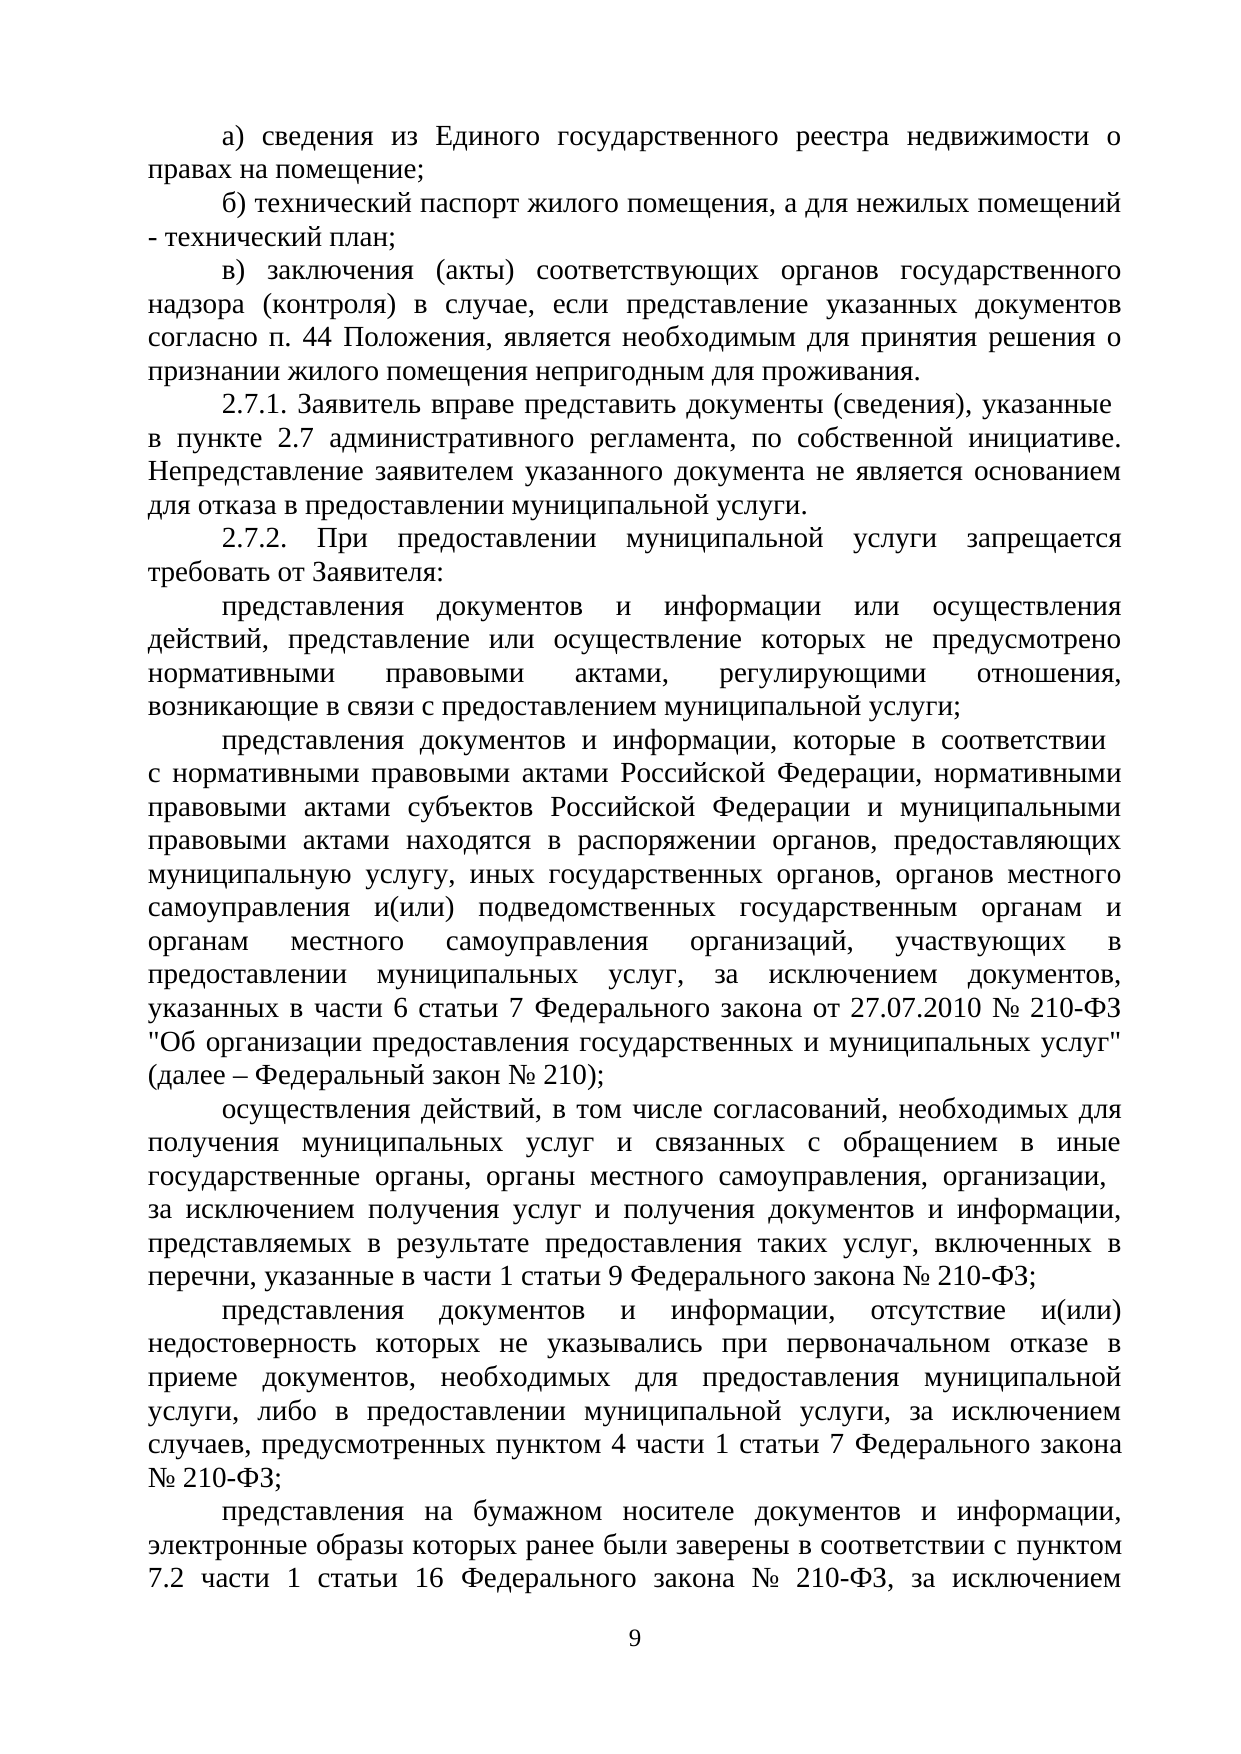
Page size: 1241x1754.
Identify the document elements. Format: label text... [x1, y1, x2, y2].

text представления документов и информации или осуществления действий, представление или осуществление которых не предусмотрено нормативными правовыми актами, регулирующими отношения, возникающие в связи с предоставлением муниципальной услуги; [148, 588, 1122, 722]
text 2.7.1. Заявитель вправе представить документы (сведения), указанные в пункте 2.7 административного регламента, по собственной инициативе. Непредставление заявителем указанного документа не является основанием для отказа в предоставлении муниципальной услуги. [148, 386, 1122, 521]
text представления документов и информации, отсутствие и(или) недостоверность которых не указывались при первоначальном отказе в приеме документов, необходимых для предоставления муниципальной услуги, либо в предоставлении муниципальной услуги, за исключением случаев, предусмотренных пунктом 4 части 1 статьи 7 Федерального закона № 210-ФЗ; [148, 1292, 1122, 1493]
text б) технический паспорт жилого помещения, а для нежилых помещений - технический план; [148, 185, 1122, 252]
text в) заключения (акты) соответствующих органов государственного надзора (контроля) в случае, если представление указанных документов согласно п. 44 Положения, является необходимым для принятия решения о признании жилого помещения непригодным для проживания. [148, 252, 1122, 386]
text а) сведения из Единого государственного реестра недвижимости о правах на помещение; [148, 118, 1122, 185]
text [148, 1493, 1122, 1594]
text представления документов и информации, которые в соответствии с нормативными правовыми актами Российской Федерации, нормативными правовыми актами субъектов Российской Федерации и муниципальными правовыми актами находятся в распоряжении органов, предоставляющих муниципальную услугу, иных государственных органов, органов местного самоуправления и(или) подведомственных государственным органам и органам местного самоуправления организаций, участвующих в предоставлении муниципальных услуг, за исключением документов, указанных в части 6 статьи 7 Федерального закона от 27.07.2010 № 210-ФЗ "Об организации предоставления государственных и муниципальных услуг" (далее – Федеральный закон № 210); [148, 722, 1122, 1091]
text осуществления действий, в том числе согласований, необходимых для получения муниципальных услуг и связанных с обращением в иные государственные органы, органы местного самоуправления, организации, за исключением получения услуг и получения документов и информации, представляемых в результате предоставления таких услуг, включенных в перечни, указанные в части 1 статьи 9 Федерального закона № 210-ФЗ; [148, 1091, 1122, 1292]
text 2.7.2. При предоставлении муниципальной услуги запрещается требовать от Заявителя: [148, 521, 1122, 588]
